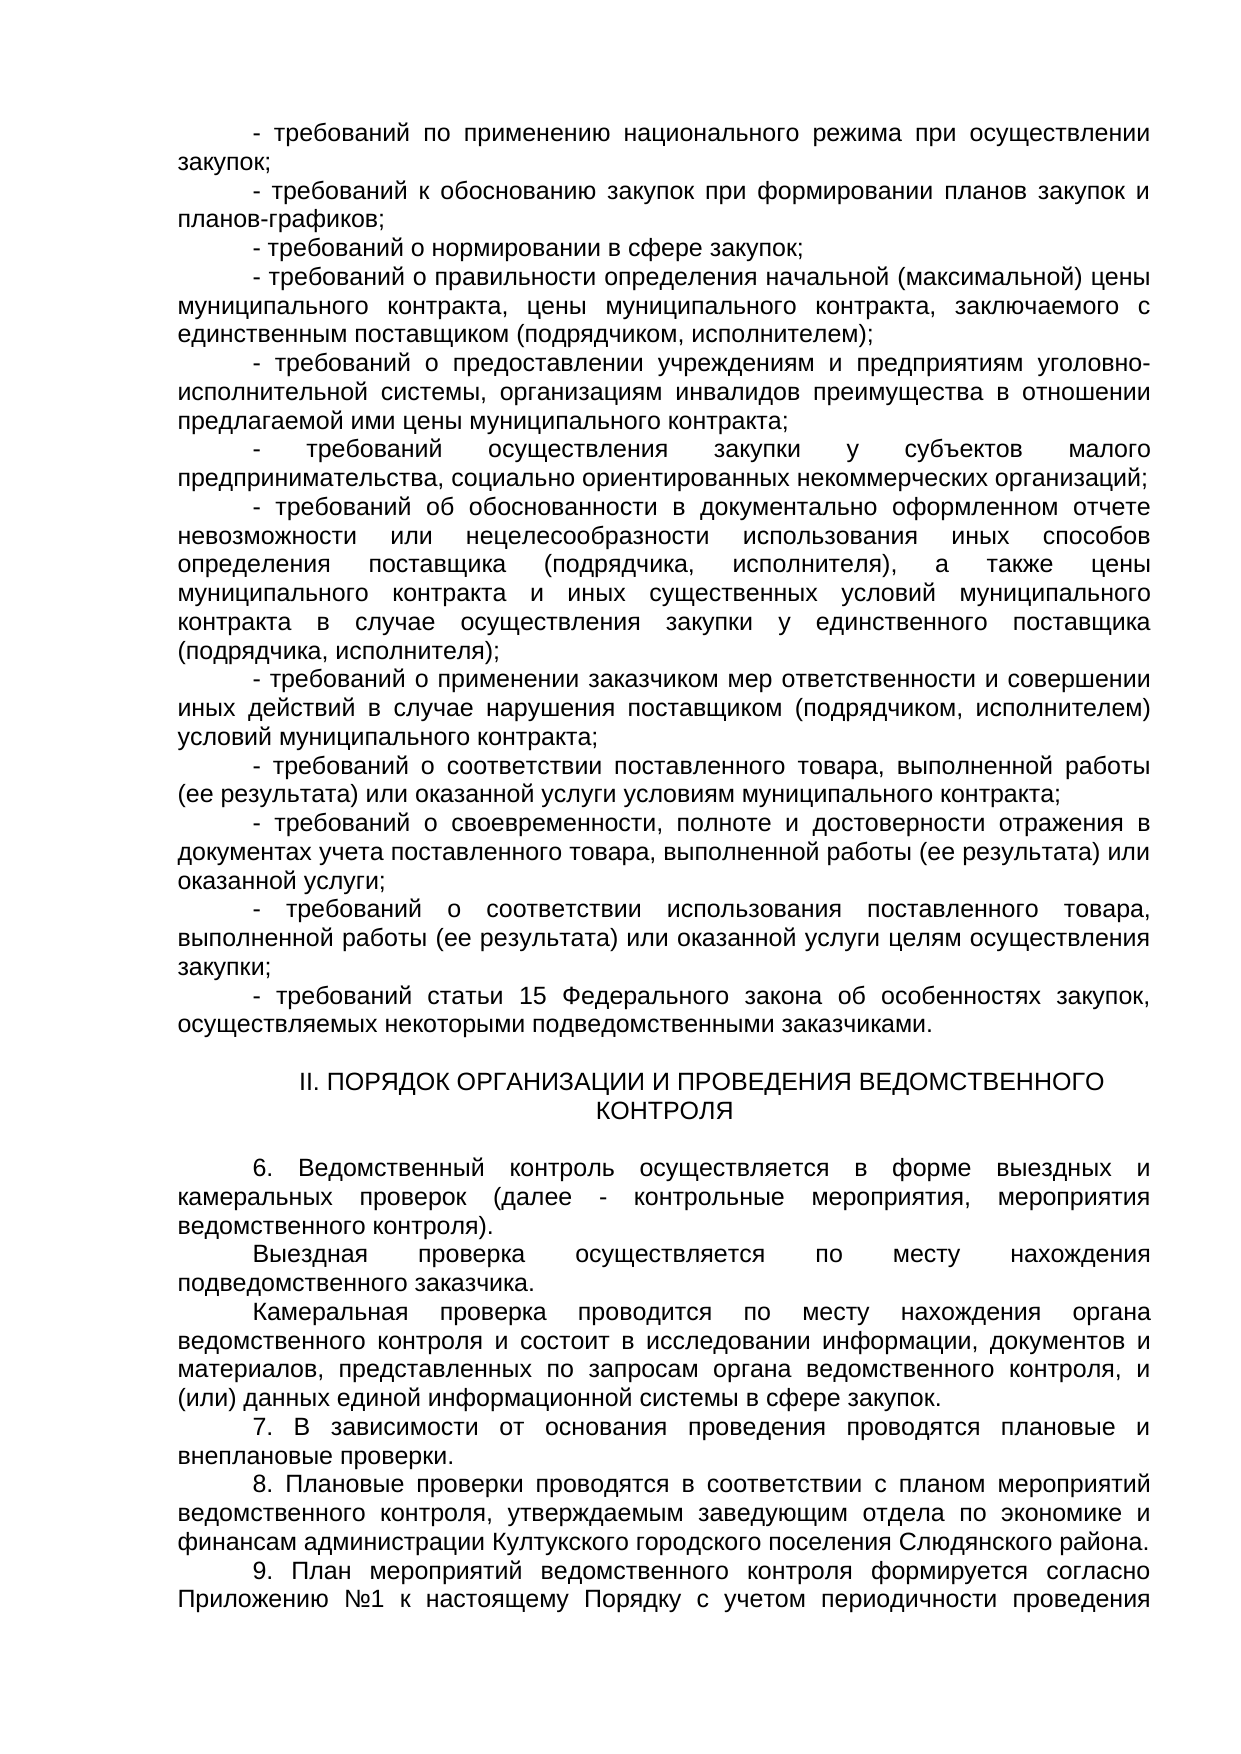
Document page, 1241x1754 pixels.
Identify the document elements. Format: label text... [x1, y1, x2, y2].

text - требований о соответствии использования поставленного товара, выполненной работы (ее результата) или оказанной услуги целям осуществления закупки; [177, 894, 1152, 981]
text - требований осуществления закупки у субъектов малого предпринимательства, социально ориентированных некоммерческих организаций; [177, 434, 1152, 492]
text - требований о своевременности, полноте и достоверности отражения в документах учета поставленного товара, выполненной работы (ее результата) или оказанной услуги; [177, 808, 1152, 894]
text - требований о нормировании в сфере закупок; [177, 233, 1152, 262]
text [177, 1556, 1152, 1613]
text 8. Плановые проверки проводятся в соответствии с планом мероприятий ведомственного контроля, утверждаемым заведующим отдела по экономике и финансам администрации Култукского городского поселения Слюдянского района. [177, 1469, 1152, 1556]
text - требований о соответствии поставленного товара, выполненной работы (ее результата) или оказанной услуги условиям муниципального контракта; [177, 751, 1152, 808]
text II. ПОРЯДОК ОРГАНИЗАЦИИ И ПРОВЕДЕНИЯ ВЕДОМСТВЕННОГО КОНТРОЛЯ [177, 1067, 1152, 1124]
text Камеральная проверка проводится по месту нахождения органа ведомственного контроля и состоит в исследовании информации, документов и материалов, представленных по запросам органа ведомственного контроля, и (или) данных единой информационной системы в сфере закупок. [177, 1297, 1152, 1412]
text Выездная проверка осуществляется по месту нахождения подведомственного заказчика. [177, 1239, 1152, 1297]
text 6. Ведомственный контроль осуществляется в форме выездных и камеральных проверок (далее - контрольные мероприятия, мероприятия ведомственного контроля). [177, 1153, 1152, 1239]
text - требований о правильности определения начальной (максимальной) цены муниципального контракта, цены муниципального контракта, заключаемого с единственным поставщиком (подрядчиком, исполнителем); [177, 262, 1152, 348]
text - требований статьи 15 Федерального закона об особенностях закупок, осуществляемых некоторыми подведомственными заказчиками. [177, 981, 1152, 1038]
text - требований к обоснованию закупок при формировании планов закупок и планов-графиков; [177, 176, 1152, 233]
text - требований о применении заказчиком мер ответственности и совершении иных действий в случае нарушения поставщиком (подрядчиком, исполнителем) условий муниципального контракта; [177, 664, 1152, 751]
text - требований об обоснованности в документально оформленном отчете невозможности или нецелесообразности использования иных способов определения поставщика (подрядчика, исполнителя), а также цены муниципального контракта и иных существенных условий муниципального контракта в случае осуществления закупки у единственного поставщика (подрядчика, исполнителя); [177, 492, 1152, 664]
text - требований по применению национального режима при осуществлении закупок; [177, 118, 1152, 176]
text - требований о предоставлении учреждениям и предприятиям уголовно-исполнительной системы, организациям инвалидов преимущества в отношении предлагаемой ими цены муниципального контракта; [177, 348, 1152, 434]
text 7. В зависимости от основания проведения проводятся плановые и внеплановые проверки. [177, 1412, 1152, 1469]
